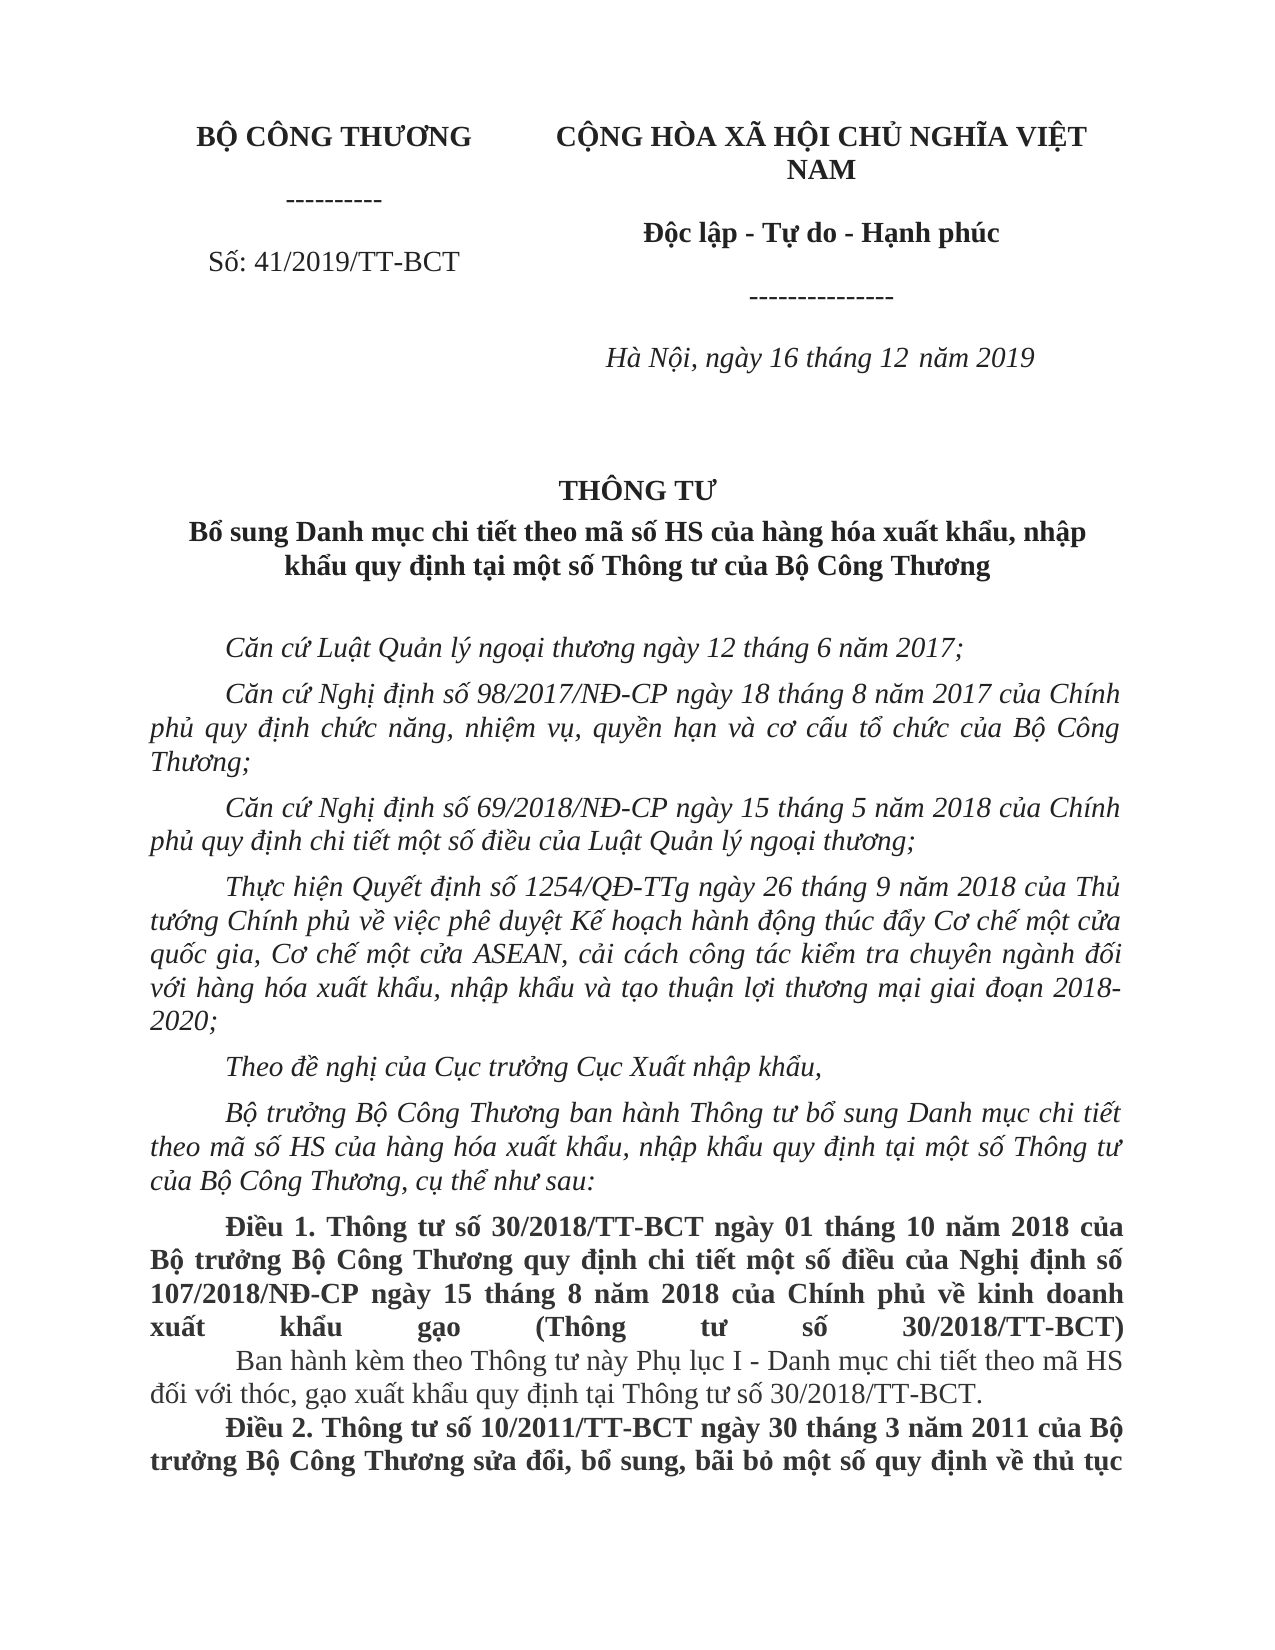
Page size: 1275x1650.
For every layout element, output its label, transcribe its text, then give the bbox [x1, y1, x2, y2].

text Thực hiện Quyết định số 1254/QĐ-TTg ngày 26 tháng 9 năm 2018 của Thủ tướng Chính phủ về việc phê duyệt Kế hoạch hành động thúc đẩy Cơ chế một cửa quốc gia, Cơ chế một cửa ASEAN, cải cách công tác kiểm tra chuyên ngành đối với hàng hóa xuất khẩu, nhập khẩu và tạo thuận lợi thương mại giai đoạn 2018-2020; [150, 869, 1125, 1037]
text Điều 1. Thông tư số 30/2018/TT-BCT ngày 01 tháng 10 năm 2018 của Bộ trưởng Bộ Công Thương quy định chi tiết một số điều của Nghị định số 107/2018/NĐ-CP ngày 15 tháng 8 năm 2018 của Chính phủ về kinh doanh xuất khẩu gạo (Thông tư số 30/2018/TT-BCT) Ban hành kèm theo Thông tư này Phụ lục I - Danh mục chi tiết theo mã HS đối với thóc, gạo xuất khẩu quy định tại Thông tư số 30/2018/TT-BCT. [150, 1209, 1125, 1410]
table_header CỘNG HÒA XÃ HỘI CHỦ NGHĨA VIỆT NAM Độc lập - Tự do - Hạnh phúc --------------- Hà Nội, ngày 16 tháng 12 năm 2019 [518, 119, 1125, 417]
text Căn cứ Nghị định số 69/2018/NĐ-CP ngày 15 tháng 5 năm 2018 của Chính phủ quy định chi tiết một số điều của Luật Quản lý ngoại thương; [150, 790, 1125, 857]
table_header BỘ CÔNG THƯƠNG ---------- Số: 41/2019/TT-BCT [150, 119, 518, 417]
text Bổ sung Danh mục chi tiết theo mã số HS của hàng hóa xuất khẩu, nhập khẩu quy định tại một số Thông tư của Bộ Công Thương [150, 514, 1125, 581]
text Bộ trưởng Bộ Công Thương ban hành Thông tư bổ sung Danh mục chi tiết theo mã số HS của hàng hóa xuất khẩu, nhập khẩu quy định tại một số Thông tư của Bộ Công Thương, cụ thể như sau: [150, 1096, 1125, 1196]
text THÔNG TƯ [150, 473, 1125, 506]
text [150, 1410, 1125, 1477]
text Căn cứ Luật Quản lý ngoại thương ngày 12 tháng 6 năm 2017; [150, 631, 1125, 664]
text Theo đề nghị của Cục trưởng Cục Xuất nhập khẩu, [150, 1049, 1125, 1083]
text Căn cứ Nghị định số 98/2017/NĐ-CP ngày 18 tháng 8 năm 2017 của Chính phủ quy định chức năng, nhiệm vụ, quyền hạn và cơ cấu tổ chức của Bộ Công Thương; [150, 677, 1125, 777]
